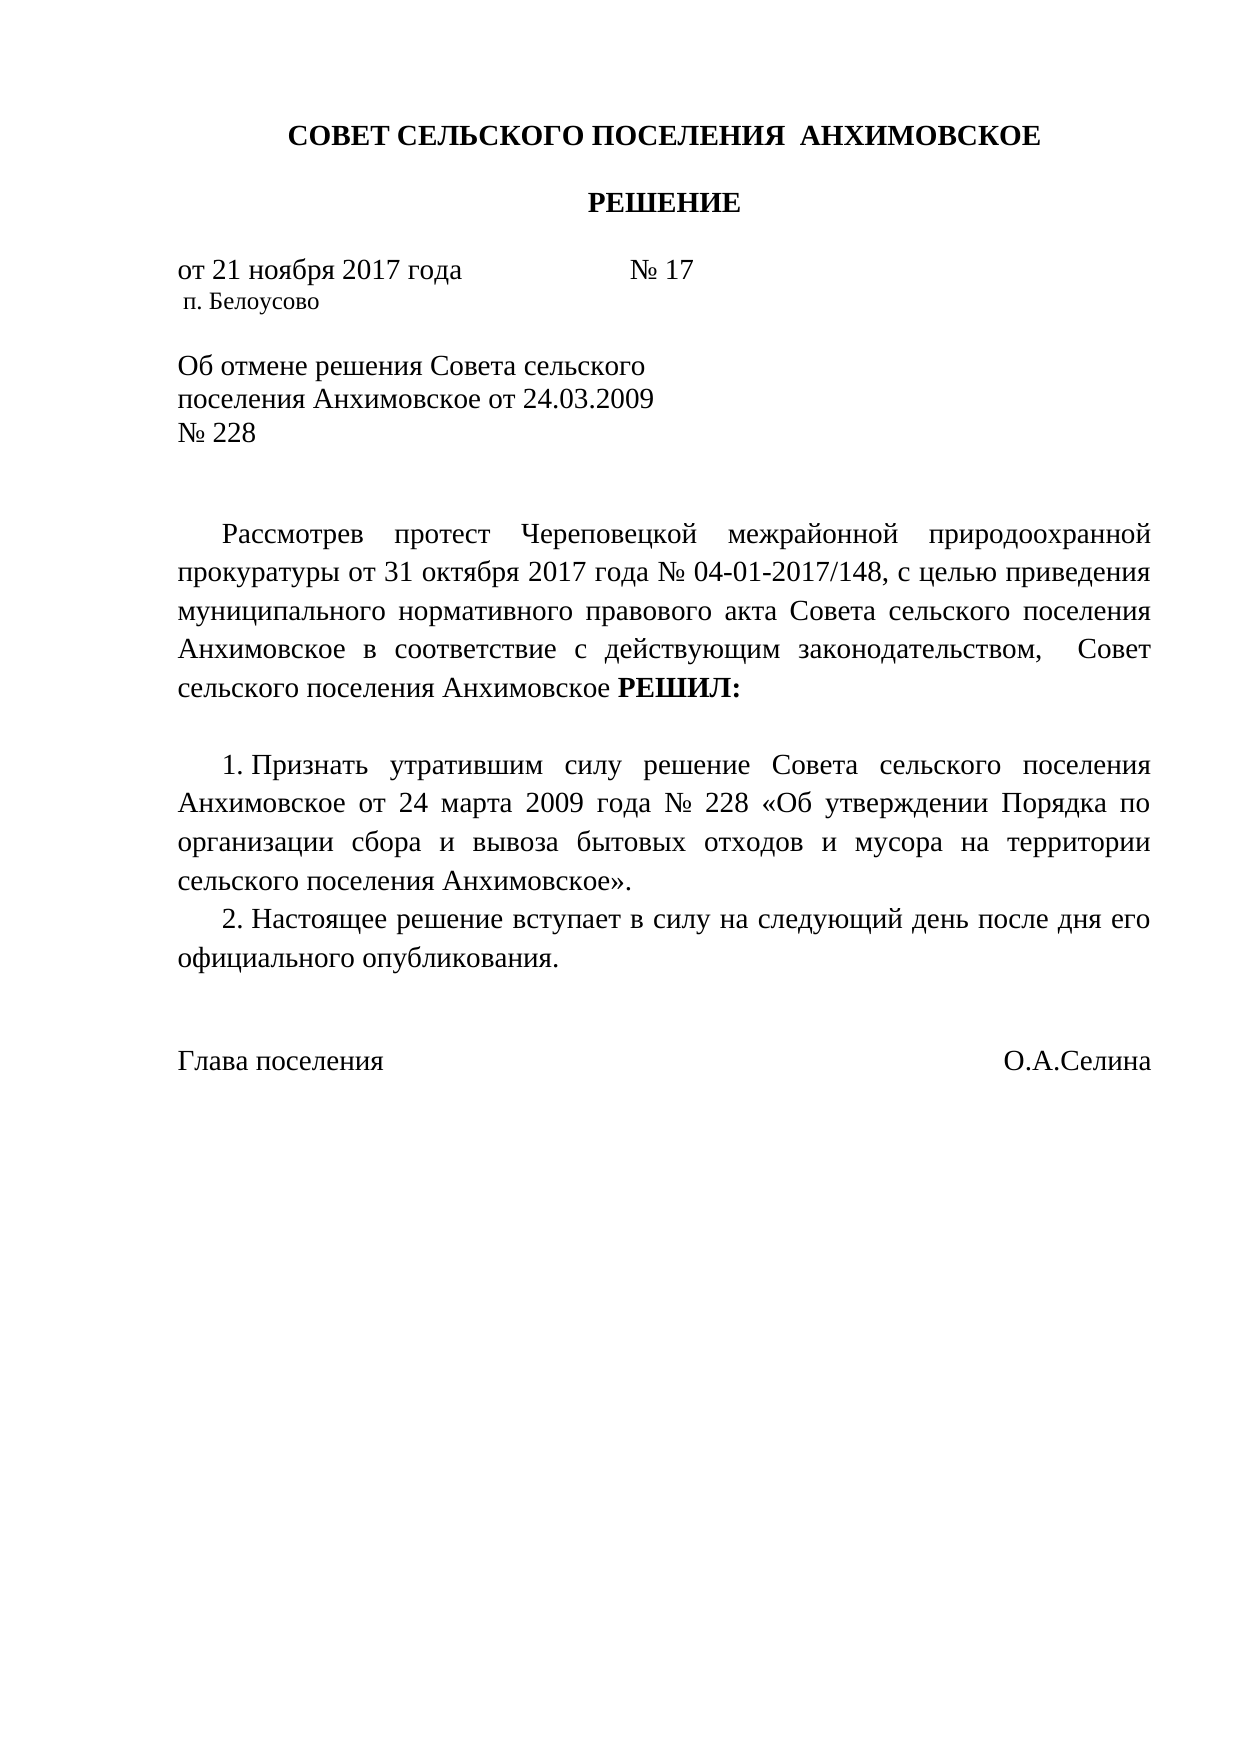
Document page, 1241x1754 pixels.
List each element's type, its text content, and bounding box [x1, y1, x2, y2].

text от 21 ноября 2017 года № 17 [177, 252, 1152, 286]
list Настоящее решение вступает в силу на следующий день после дня его официального опубликования. [177, 901, 1152, 973]
text № 228 [177, 415, 1152, 449]
text п. Белоусово [177, 286, 1152, 314]
text Об отмене решения Совета сельского [177, 348, 1152, 382]
text Глава поселения О.А.Селина [177, 1043, 1152, 1076]
text РЕШЕНИЕ [177, 185, 1152, 219]
text СОВЕТ СЕЛЬСКОГО ПОСЕЛЕНИЯ АНХИМОВСКОЕ [177, 118, 1152, 152]
text поселения Анхимовское от 24.03.2009 [177, 382, 1152, 415]
text Рассмотрев протест Череповецкой межрайонной природоохранной прокуратуры от 31 октября 2017 года № 04-01-2017/148, с целью приведения муниципального нормативного правового акта Совета сельского поселения Анхимовское в соответствие с действующим законодательством, Совет сельского поселения Анхимовское РЕШИЛ: [177, 516, 1152, 703]
list Признать утратившим силу решение Совета сельского поселения Анхимовское от 24 марта 2009 года № 228 «Об утверждении Порядка по организации сбора и вывоза бытовых отходов и мусора на территории сельского поселения Анхимовское». [177, 747, 1152, 896]
